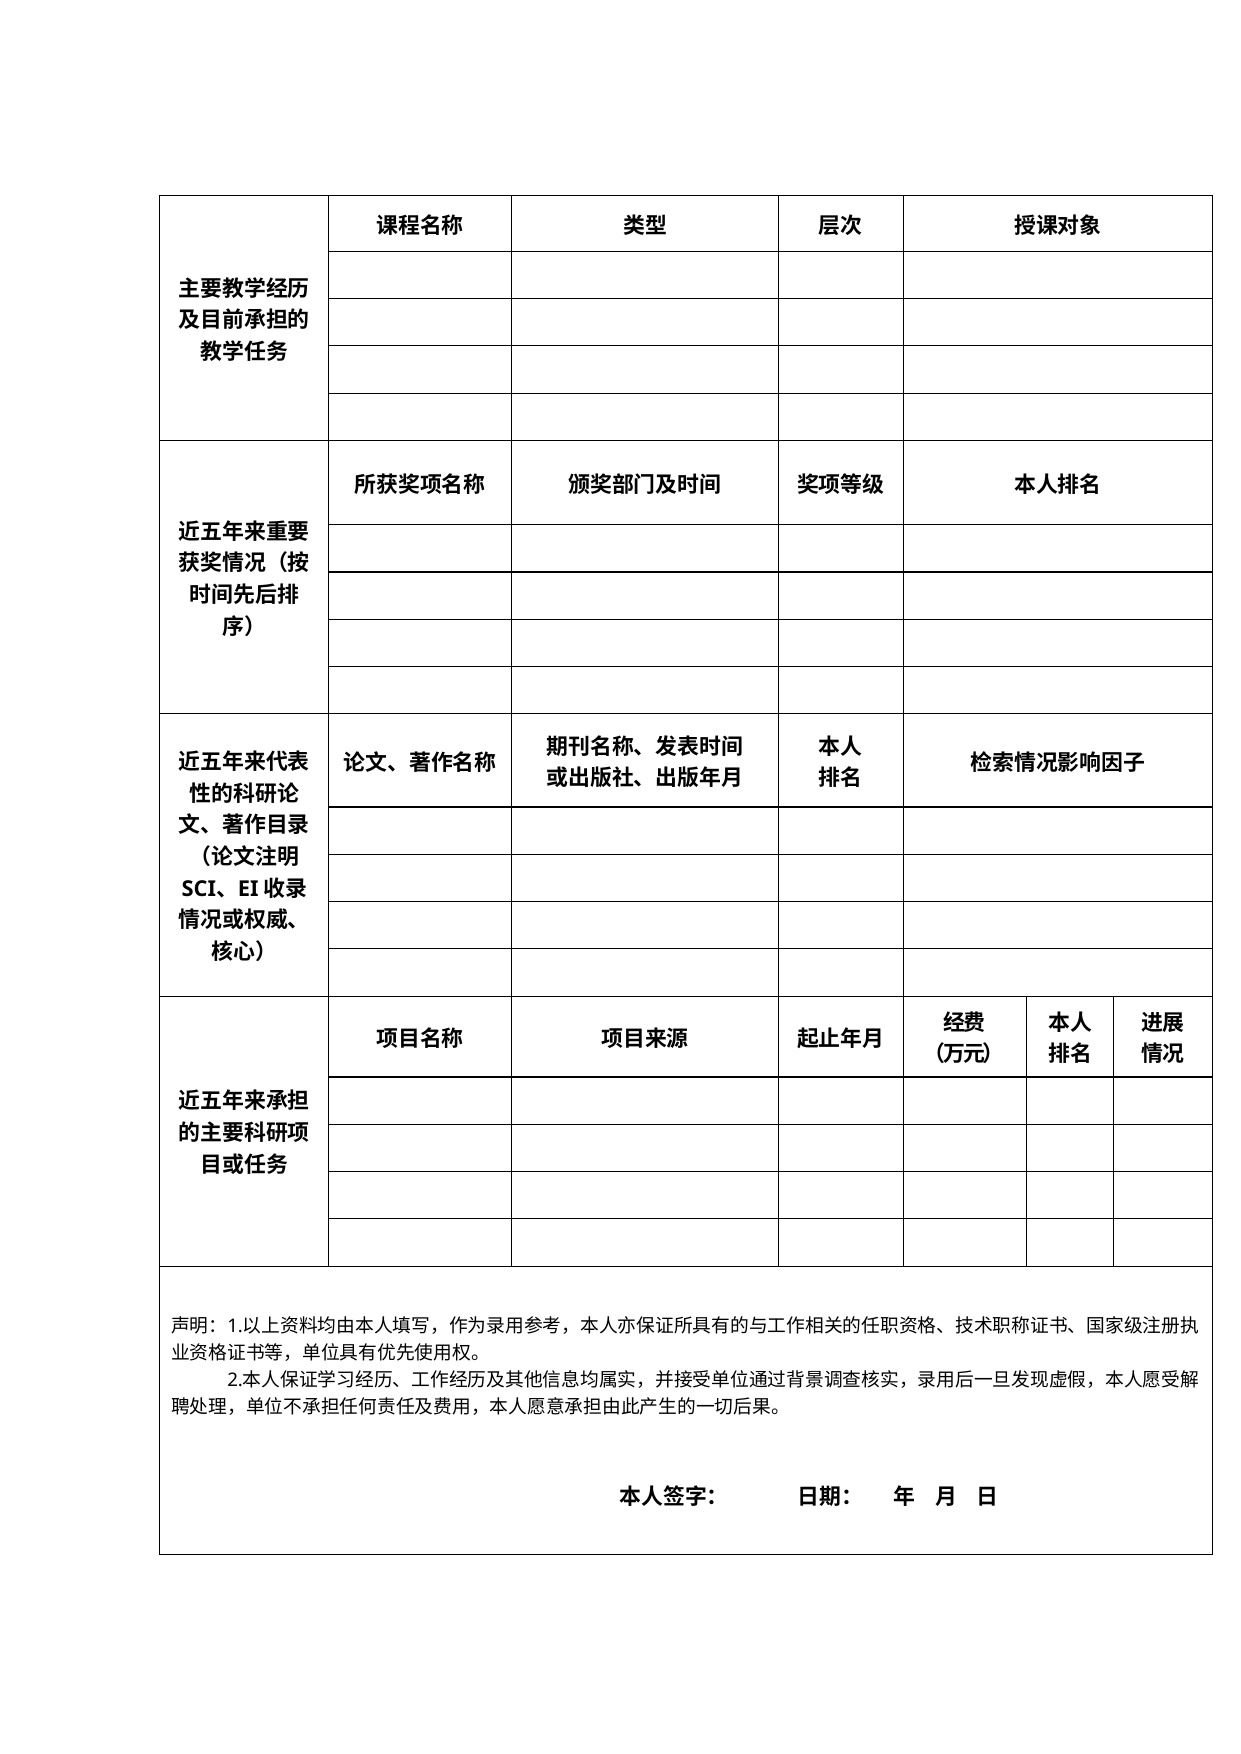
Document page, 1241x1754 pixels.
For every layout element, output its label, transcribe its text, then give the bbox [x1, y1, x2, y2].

table_cell [779, 1078, 903, 1124]
table_cell [779, 394, 903, 440]
table_cell [1114, 1078, 1212, 1124]
table_cell 奖项等级 [779, 441, 903, 524]
table_cell 期刊名称、发表时间 或出版社、出版年月 [512, 714, 778, 806]
table_cell [779, 1172, 903, 1218]
table_cell [904, 808, 1212, 854]
table_cell [329, 1219, 511, 1266]
table_cell [329, 299, 511, 345]
table_cell [512, 667, 778, 713]
table_cell [904, 525, 1212, 571]
table_cell [1027, 1078, 1113, 1124]
table_cell [329, 855, 511, 901]
table_cell [329, 902, 511, 948]
table_cell 本人排名 [904, 441, 1212, 524]
table_cell [904, 902, 1212, 948]
table_cell [904, 1125, 1026, 1171]
table_cell [1114, 1219, 1212, 1266]
table_cell [904, 1078, 1026, 1124]
table_cell 起止年月 [779, 997, 903, 1076]
table_cell [329, 1078, 511, 1124]
table_cell [904, 346, 1212, 392]
table_cell [512, 855, 778, 901]
table_cell [329, 620, 511, 666]
table_cell 授课对象 [904, 196, 1212, 251]
table_cell [512, 525, 778, 571]
table_cell [779, 346, 903, 392]
table_cell [904, 1219, 1026, 1266]
table_cell 本人 排名 [1027, 997, 1113, 1076]
table_cell [904, 299, 1212, 345]
table_cell [1027, 1219, 1113, 1266]
table_cell [779, 525, 903, 571]
table_cell 论文、著作名称 [329, 714, 511, 806]
table_cell 近五年来承担的主要科研项目或任务 [160, 997, 328, 1266]
table_cell 本人 排名 [779, 714, 903, 806]
table_cell [512, 1172, 778, 1218]
table_cell [512, 1078, 778, 1124]
table_cell [512, 573, 778, 619]
table_cell [904, 573, 1212, 619]
table_cell [779, 902, 903, 948]
table_cell [1027, 1172, 1113, 1218]
table_cell [512, 1125, 778, 1171]
table_cell [779, 949, 903, 996]
table_cell 类型 [512, 196, 778, 251]
table_cell [329, 949, 511, 996]
table_cell 主要教学经历及目前承担的教学任务 [160, 196, 328, 440]
table_cell 进展 情况 [1114, 997, 1212, 1076]
table_cell [779, 573, 903, 619]
table_cell [329, 394, 511, 440]
table_cell [512, 346, 778, 392]
table_cell [512, 1219, 778, 1266]
table_cell [779, 1125, 903, 1171]
table_cell [1027, 1125, 1113, 1171]
table_cell [904, 855, 1212, 901]
table_cell [329, 808, 511, 854]
table_cell [779, 855, 903, 901]
table_cell [329, 525, 511, 571]
table_cell [779, 1219, 903, 1266]
table_cell [904, 949, 1212, 996]
table_cell [904, 252, 1212, 298]
table_cell [329, 667, 511, 713]
table_cell [512, 808, 778, 854]
table_cell [512, 394, 778, 440]
table_cell 课程名称 [329, 196, 511, 251]
table_cell [329, 252, 511, 298]
table_cell [779, 252, 903, 298]
table_cell [329, 1125, 511, 1171]
table_cell 所获奖项名称 [329, 441, 511, 524]
table_cell [904, 1172, 1026, 1218]
table_cell [779, 299, 903, 345]
table_cell [779, 808, 903, 854]
table_cell [1114, 1172, 1212, 1218]
table_cell [512, 902, 778, 948]
table_cell [904, 667, 1212, 713]
table_cell [329, 1172, 511, 1218]
table_cell [329, 573, 511, 619]
table_cell 检索情况影响因子 [904, 714, 1212, 806]
table_cell [512, 949, 778, 996]
table_cell [779, 667, 903, 713]
table_cell [779, 620, 903, 666]
table_cell 项目来源 [512, 997, 778, 1076]
table_cell [512, 620, 778, 666]
table_cell 近五年来代表性的科研论文、著作目录（论文注明SCI、EI收录情况或权威、核心） [160, 714, 328, 996]
table_cell [512, 252, 778, 298]
table_cell 经费 （万元） [904, 997, 1026, 1076]
table_cell [904, 394, 1212, 440]
table_cell [904, 620, 1212, 666]
table_cell 层次 [779, 196, 903, 251]
table_cell [512, 299, 778, 345]
table_cell [329, 346, 511, 392]
table_cell 近五年来重要获奖情况（按时间先后排序） [160, 441, 328, 713]
table_cell 项目名称 [329, 997, 511, 1076]
table_cell 声明：1.以上资料均由本人填写，作为录用参考，本人亦保证所具有的与工作相关的任职资格、技术职称证书、国家级注册执业资格证书等，单位具有优先使用权。 2.本人保证学习经历、工作经历及其他信息均属实，并接受单位通过背景调查核实，录用后一旦发现虚假，本人愿受解聘处理，单位不承担任何责任及费用，本人愿意承担由此产生的一切后果。 本人签字： 日期： 年 月 日 [160, 1267, 1212, 1554]
table_cell 颁奖部门及时间 [512, 441, 778, 524]
table_cell [1114, 1125, 1212, 1171]
